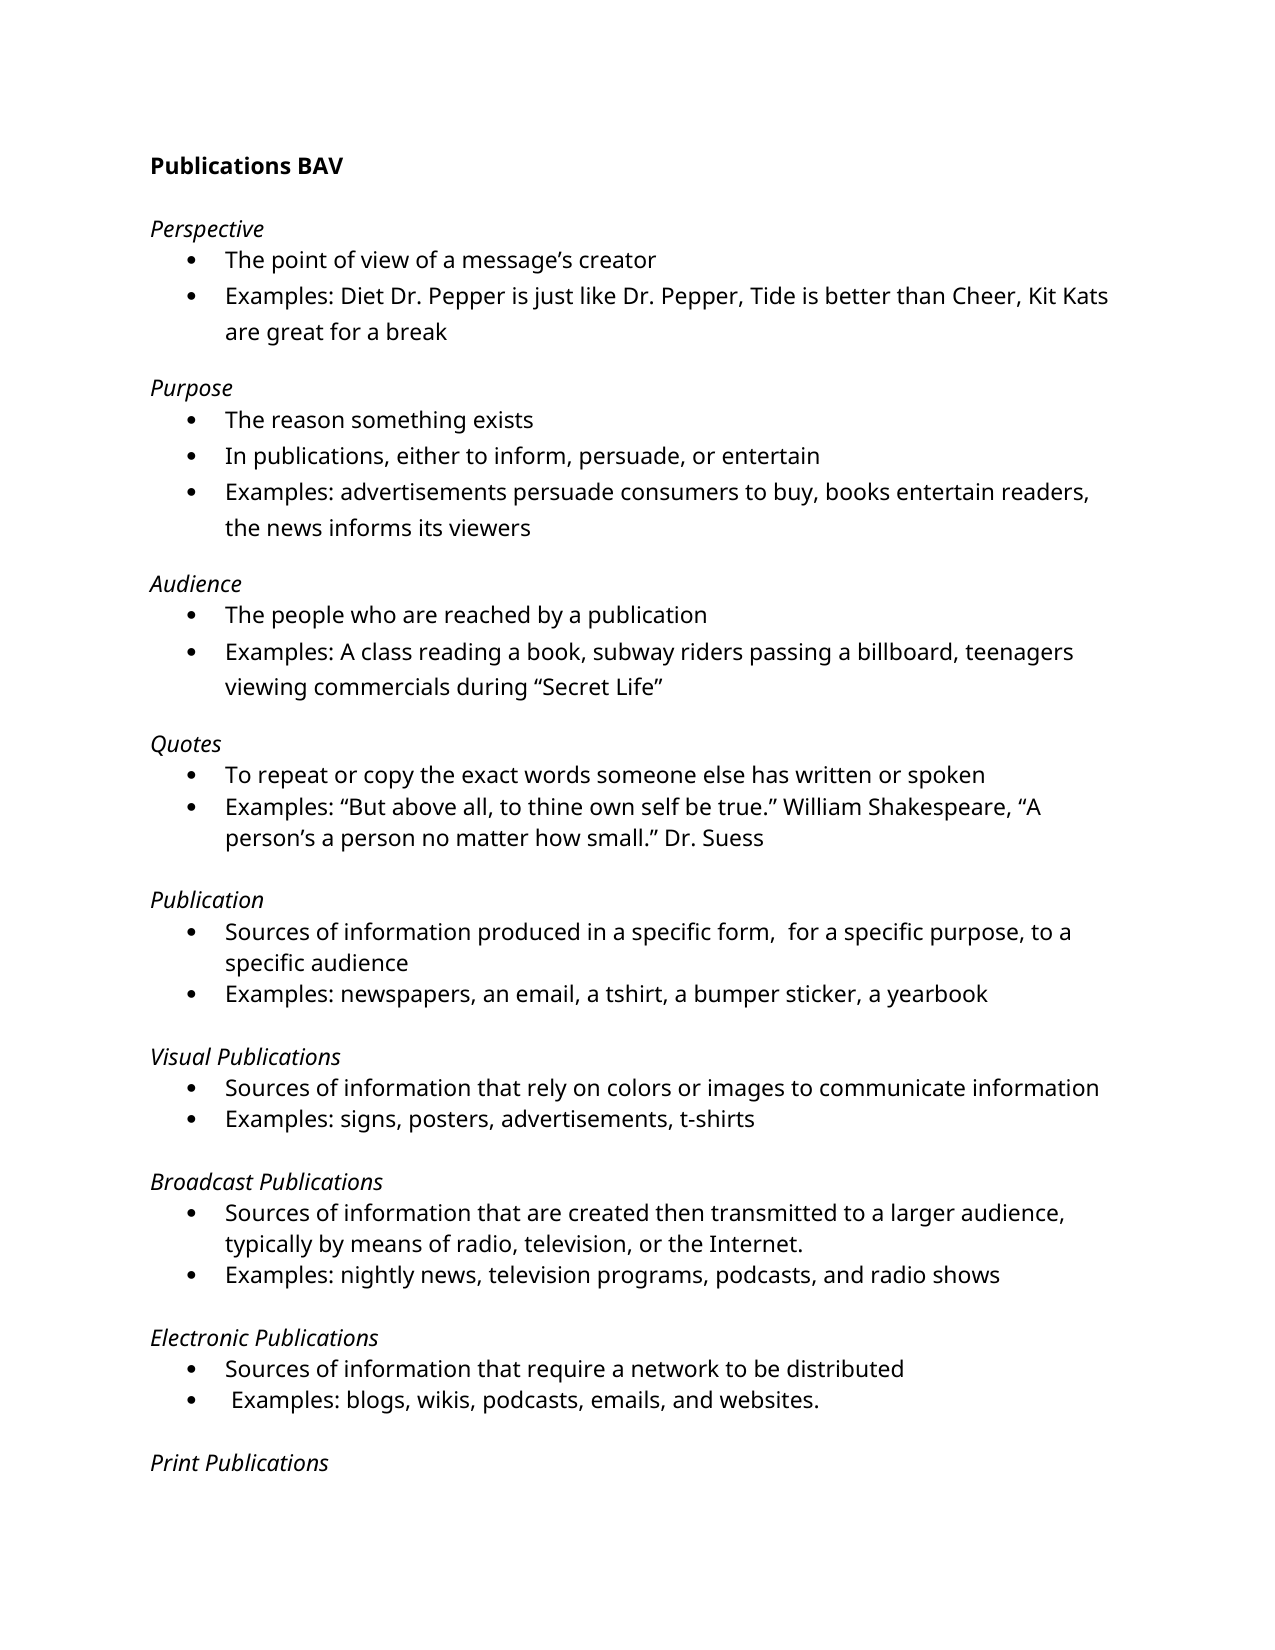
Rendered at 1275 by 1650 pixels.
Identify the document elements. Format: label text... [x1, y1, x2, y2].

list Examples: blogs, wikis, podcasts, emails, and websites. [187, 1384, 1125, 1416]
list In publications, either to inform, persuade, or entertain [187, 439, 1125, 471]
text Publication [150, 884, 1125, 916]
text Electronic Publications [150, 1322, 1125, 1353]
list Examples: advertisements persuade consumers to buy, books entertain readers, the news informs its viewers [187, 476, 1125, 543]
text Audience [150, 568, 1125, 599]
list To repeat or copy the exact words someone else has written or spoken [187, 759, 1125, 791]
text Quotes [150, 728, 1125, 759]
text Broadcast Publications [150, 1166, 1125, 1197]
list Sources of information that rely on colors or images to communicate information [187, 1072, 1125, 1103]
list The people who are reached by a publication [187, 599, 1125, 631]
list The point of view of a message’s creator [187, 244, 1125, 275]
list The reason something exists [187, 404, 1125, 435]
list Sources of information produced in a specific form, for a specific purpose, to a specific audience [187, 916, 1125, 978]
text Print Publications [150, 1447, 1125, 1478]
list Examples: A class reading a book, subway riders passing a billboard, teenagers viewing commercials during “Secret Life” [187, 635, 1125, 703]
text Publications BAV [150, 150, 1125, 181]
list Examples: “But above all, to thine own self be true.” William Shakespeare, “A person’s a person no matter how small.” Dr. Suess [187, 791, 1125, 853]
list Examples: newspapers, an email, a tshirt, a bumper sticker, a yearbook [187, 978, 1125, 1009]
list Examples: Diet Dr. Pepper is just like Dr. Pepper, Tide is better than Cheer, Kit Kats are great for a break [187, 280, 1125, 347]
list Sources of information that require a network to be distributed [187, 1353, 1125, 1384]
list Examples: signs, posters, advertisements, t-shirts [187, 1103, 1125, 1134]
text Perspective [150, 212, 1125, 244]
text Purpose [150, 372, 1125, 404]
list Examples: nightly news, television programs, podcasts, and radio shows [187, 1259, 1125, 1291]
text Visual Publications [150, 1041, 1125, 1072]
list Sources of information that are created then transmitted to a larger audience, typically by means of radio, television, or the Internet. [187, 1197, 1125, 1259]
